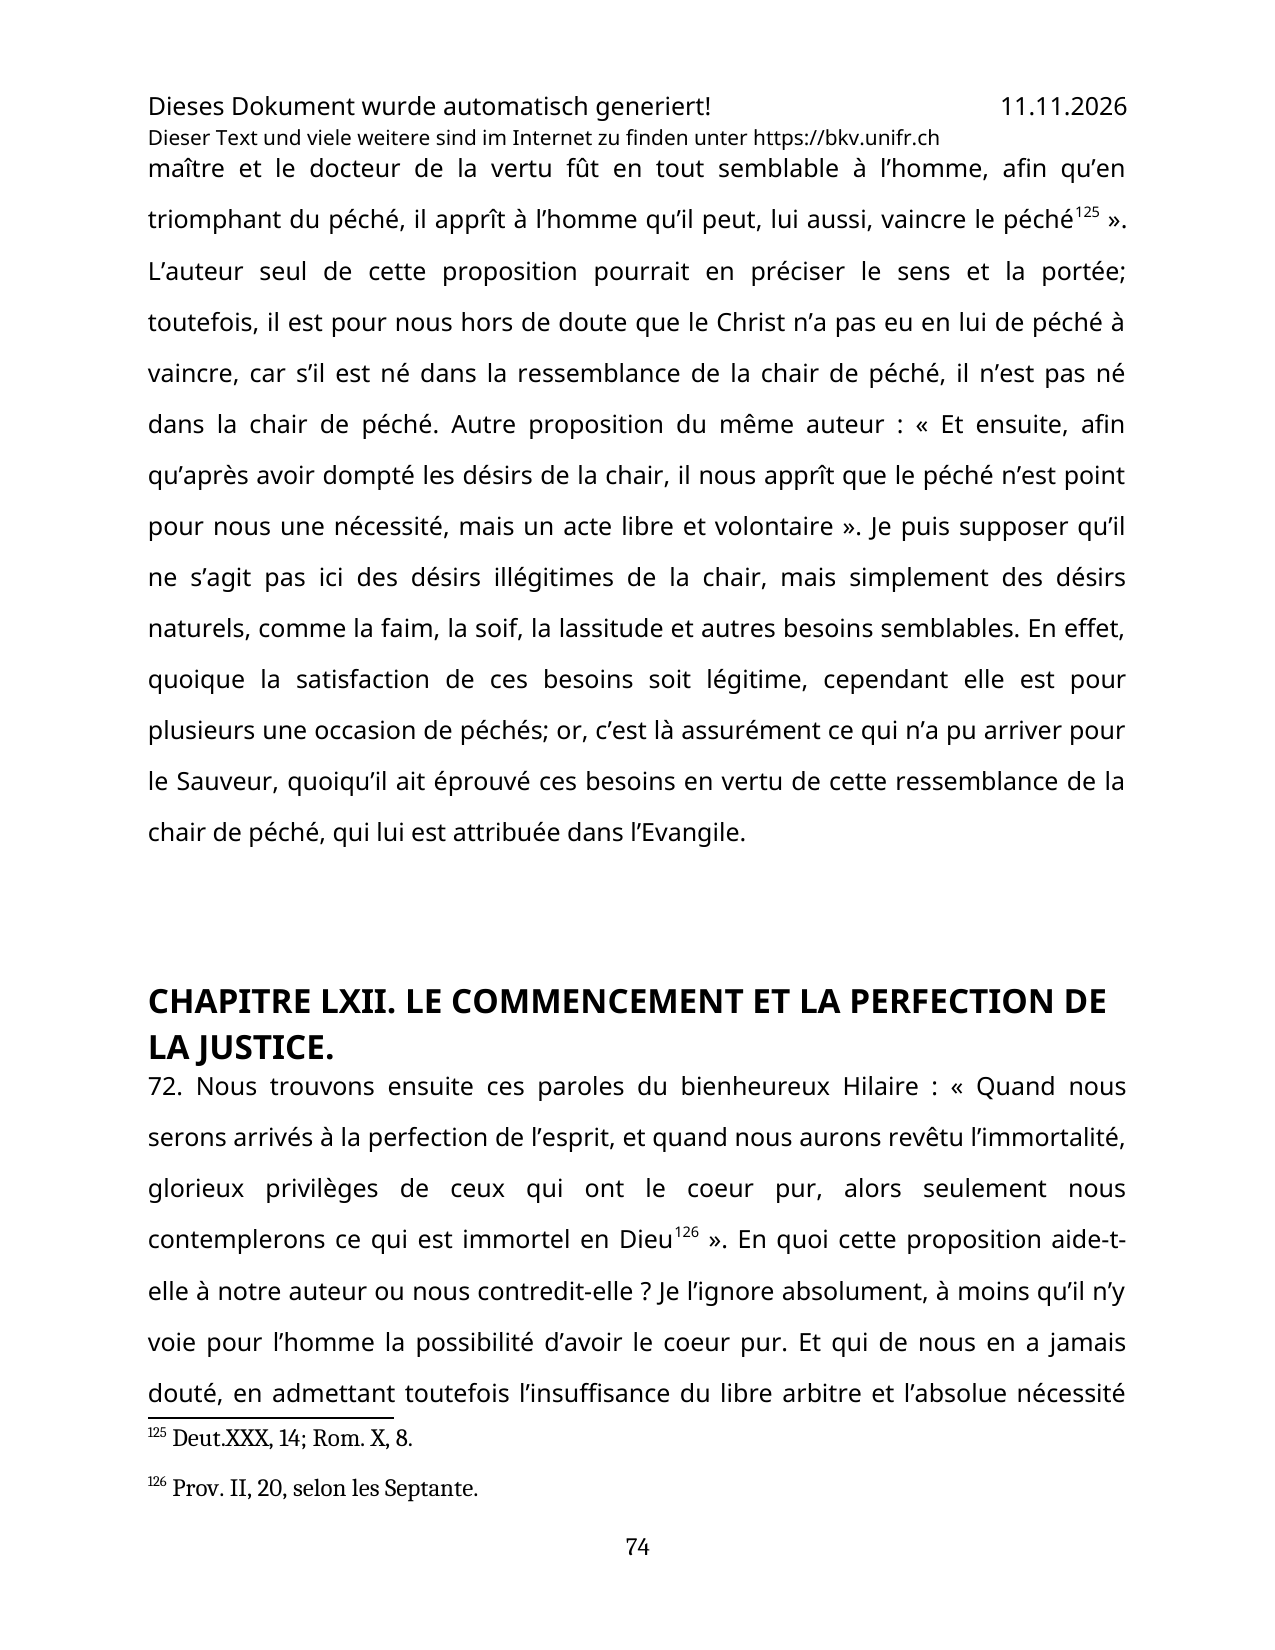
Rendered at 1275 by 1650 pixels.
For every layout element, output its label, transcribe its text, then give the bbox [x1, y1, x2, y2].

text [148, 151, 1127, 849]
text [148, 1069, 1127, 1409]
subtitle CHAPITRE LXII. LE COMMENCEMENT ET LA PERFECTION DE LA JUSTICE. [148, 978, 1127, 1069]
